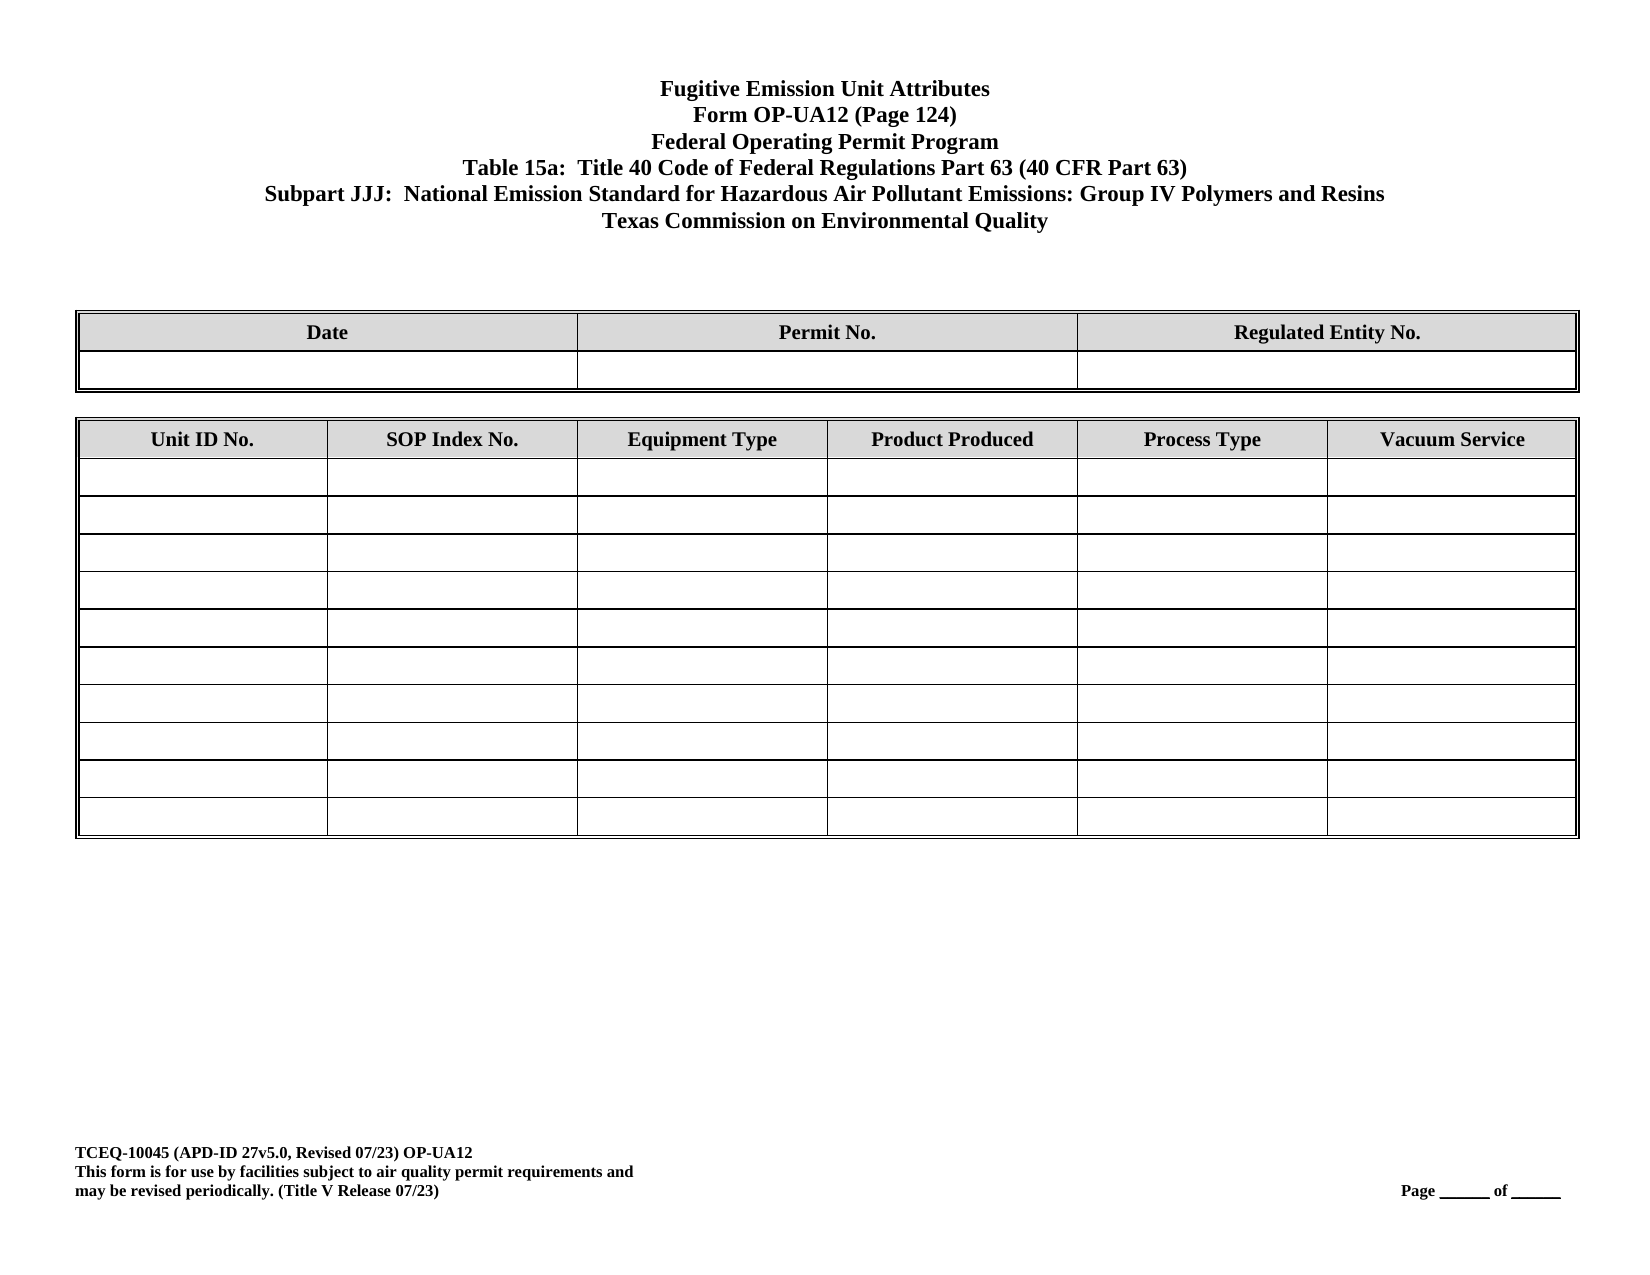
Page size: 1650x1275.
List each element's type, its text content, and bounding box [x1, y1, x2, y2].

subtitle Subpart JJJ: National Emission Standard for Hazardous Air Pollutant Emissions: Group IV Polymers and Resins [75, 180, 1575, 207]
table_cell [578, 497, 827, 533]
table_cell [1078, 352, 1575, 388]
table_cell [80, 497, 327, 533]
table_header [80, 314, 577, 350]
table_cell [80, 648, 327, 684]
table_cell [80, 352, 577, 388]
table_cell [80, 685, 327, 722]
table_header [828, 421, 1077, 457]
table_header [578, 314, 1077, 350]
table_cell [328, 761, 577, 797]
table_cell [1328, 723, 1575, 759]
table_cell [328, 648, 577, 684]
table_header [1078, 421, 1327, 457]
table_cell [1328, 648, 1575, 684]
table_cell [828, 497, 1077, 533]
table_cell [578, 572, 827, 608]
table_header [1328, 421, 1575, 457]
subtitle Table 15a: Title 40 Code of Federal Regulations Part 63 (40 CFR Part 63) [75, 154, 1575, 180]
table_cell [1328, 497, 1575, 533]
subtitle Form OP-UA12 (Page 124) [75, 101, 1575, 128]
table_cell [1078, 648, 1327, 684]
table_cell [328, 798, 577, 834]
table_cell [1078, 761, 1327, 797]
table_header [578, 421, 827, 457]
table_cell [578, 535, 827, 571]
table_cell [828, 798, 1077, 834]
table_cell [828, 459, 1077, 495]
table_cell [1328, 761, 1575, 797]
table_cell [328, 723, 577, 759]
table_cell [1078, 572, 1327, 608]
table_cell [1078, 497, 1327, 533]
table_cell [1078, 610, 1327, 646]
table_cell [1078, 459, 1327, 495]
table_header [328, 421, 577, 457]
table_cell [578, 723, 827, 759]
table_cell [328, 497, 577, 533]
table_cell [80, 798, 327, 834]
subtitle Fugitive Emission Unit Attributes [75, 75, 1575, 101]
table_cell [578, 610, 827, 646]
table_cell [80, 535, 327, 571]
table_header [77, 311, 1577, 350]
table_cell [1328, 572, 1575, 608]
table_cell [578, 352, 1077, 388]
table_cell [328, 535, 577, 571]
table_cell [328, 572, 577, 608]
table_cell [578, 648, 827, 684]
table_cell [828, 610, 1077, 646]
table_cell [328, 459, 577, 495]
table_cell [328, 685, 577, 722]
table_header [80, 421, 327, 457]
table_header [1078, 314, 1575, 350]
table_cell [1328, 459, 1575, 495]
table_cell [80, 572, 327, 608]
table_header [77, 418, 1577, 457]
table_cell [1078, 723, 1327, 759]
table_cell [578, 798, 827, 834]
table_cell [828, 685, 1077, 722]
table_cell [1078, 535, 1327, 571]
subtitle Federal Operating Permit Program [75, 128, 1575, 154]
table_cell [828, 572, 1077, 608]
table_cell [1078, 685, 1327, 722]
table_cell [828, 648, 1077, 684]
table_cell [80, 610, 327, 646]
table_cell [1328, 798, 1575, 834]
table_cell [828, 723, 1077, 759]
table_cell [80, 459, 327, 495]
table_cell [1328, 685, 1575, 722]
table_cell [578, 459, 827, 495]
subtitle Texas Commission on Environmental Quality [75, 207, 1575, 233]
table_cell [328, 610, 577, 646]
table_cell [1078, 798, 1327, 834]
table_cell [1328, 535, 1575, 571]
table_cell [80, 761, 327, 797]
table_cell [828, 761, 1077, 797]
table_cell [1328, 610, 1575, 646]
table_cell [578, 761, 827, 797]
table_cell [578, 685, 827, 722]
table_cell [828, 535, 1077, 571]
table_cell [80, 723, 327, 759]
